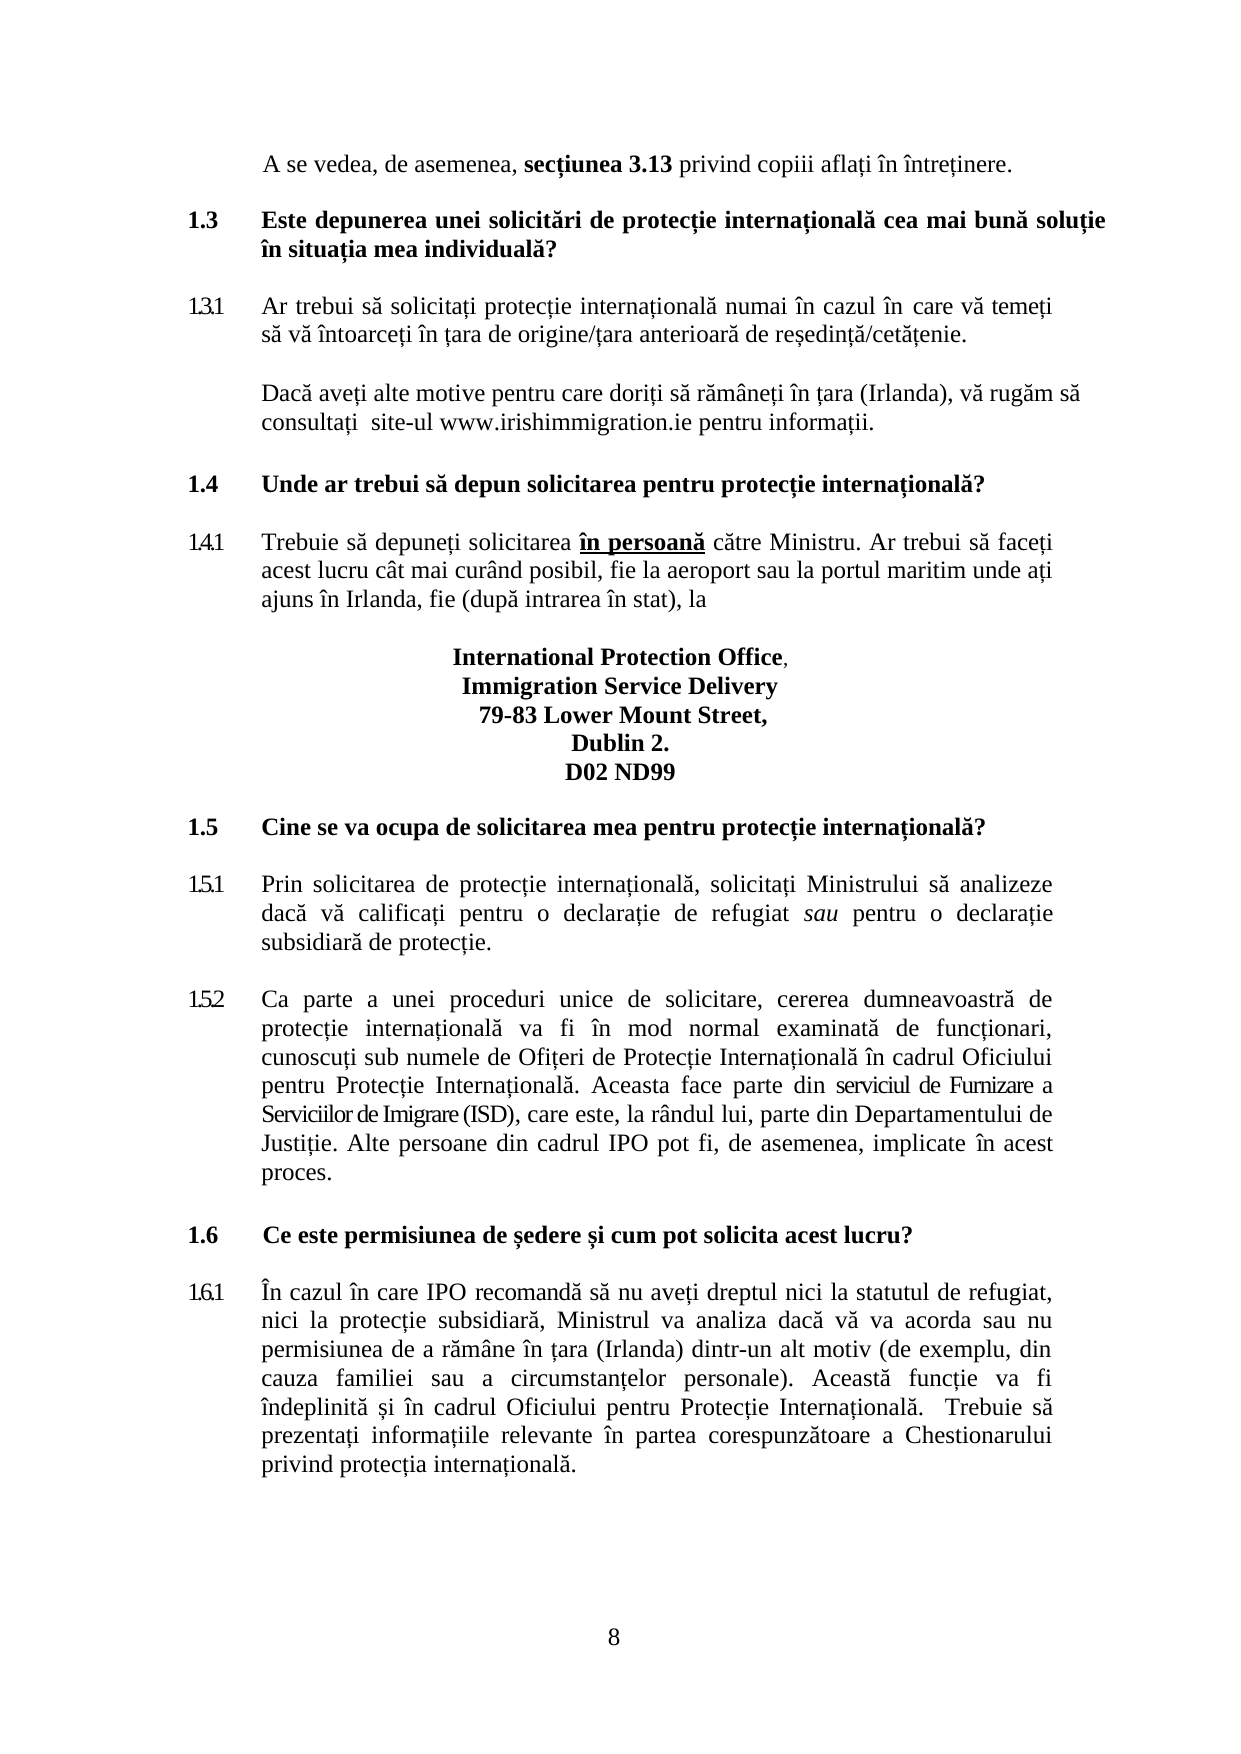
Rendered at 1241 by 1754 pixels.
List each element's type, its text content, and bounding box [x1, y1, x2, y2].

subtitle Ce este permisiunea de ședere și cum pot solicita acest lucru? [187, 1220, 1107, 1249]
text 79-83 Lower Mount Street, [374, 700, 865, 728]
subtitle International Protection Office, [188, 642, 1052, 671]
text Dacă aveți alte motive pentru care doriți să rămâneți în țara (Irlanda), vă rugăm să consultați site-ul www.irishimmigration.ie pentru informații. [261, 378, 1107, 435]
list Prin solicitarea de protecție internațională, solicitați Ministrului să analizeze dacă vă calificați pentru o declarație de refugiat sau pentru o declarație subsidiară de protecție. [187, 869, 1054, 956]
list Este depunerea unei solicitări de protecție internațională cea mai bună soluție în situația mea individuală? [187, 205, 1107, 263]
list Ar trebui să solicitați protecție internațională numai în cazul în care vă temeți să vă întoarceți în țara de origine/țara anterioară de reședință/cetățenie. [187, 291, 1052, 348]
list Ca parte a unei proceduri unice de solicitare, cererea dumneavoastră de protecție internațională va fi în mod normal examinată de funcționari, cunoscuți sub numele de Ofițeri de Protecție Internațională în cadrul Oficiului pentru Protecție Internațională. Aceasta face parte din serviciul de Furnizare a Serviciilor de Imigrare (ISD), care este, la rândul lui, parte din Departamentului de Justiție. Alte persoane din cadrul IPO pot fi, de asemenea, implicate în acest proces. [187, 984, 1053, 1186]
text A se vedea, de asemenea, secțiunea 3.13 privind copiii aflați în întreținere. [262, 149, 1107, 178]
list În cazul în care IPO recomandă să nu aveți dreptul nici la statutul de refugiat, nici la protecție subsidiară, Ministrul va analiza dacă vă va acorda sau nu permisiunea de a rămâne în țara (Irlanda) dintr-un alt motiv (de exemplu, din cauza familiei sau a circumstanțelor personale). Această funcție va fi îndeplinită și în cadrul Oficiului pentru Protecție Internațională. Trebuie să prezentați informațiile relevante în partea corespunzătoare a Chestionarului privind protecția internațională. [187, 1277, 1053, 1478]
text Dublin 2. D02 ND99 [565, 728, 675, 786]
list Cine se va ocupa de solicitarea mea pentru protecție internațională? [187, 812, 1107, 841]
text Immigration Service Delivery [374, 671, 865, 700]
list Trebuie să depuneți solicitarea în persoană către Ministru. Ar trebui să faceți acest lucru cât mai curând posibil, fie la aeroport sau la portul maritim unde ați ajuns în Irlanda, fie (după intrarea în stat), la [187, 527, 1053, 613]
subtitle Unde ar trebui să depun solicitarea pentru protecție internațională? [187, 469, 1107, 498]
